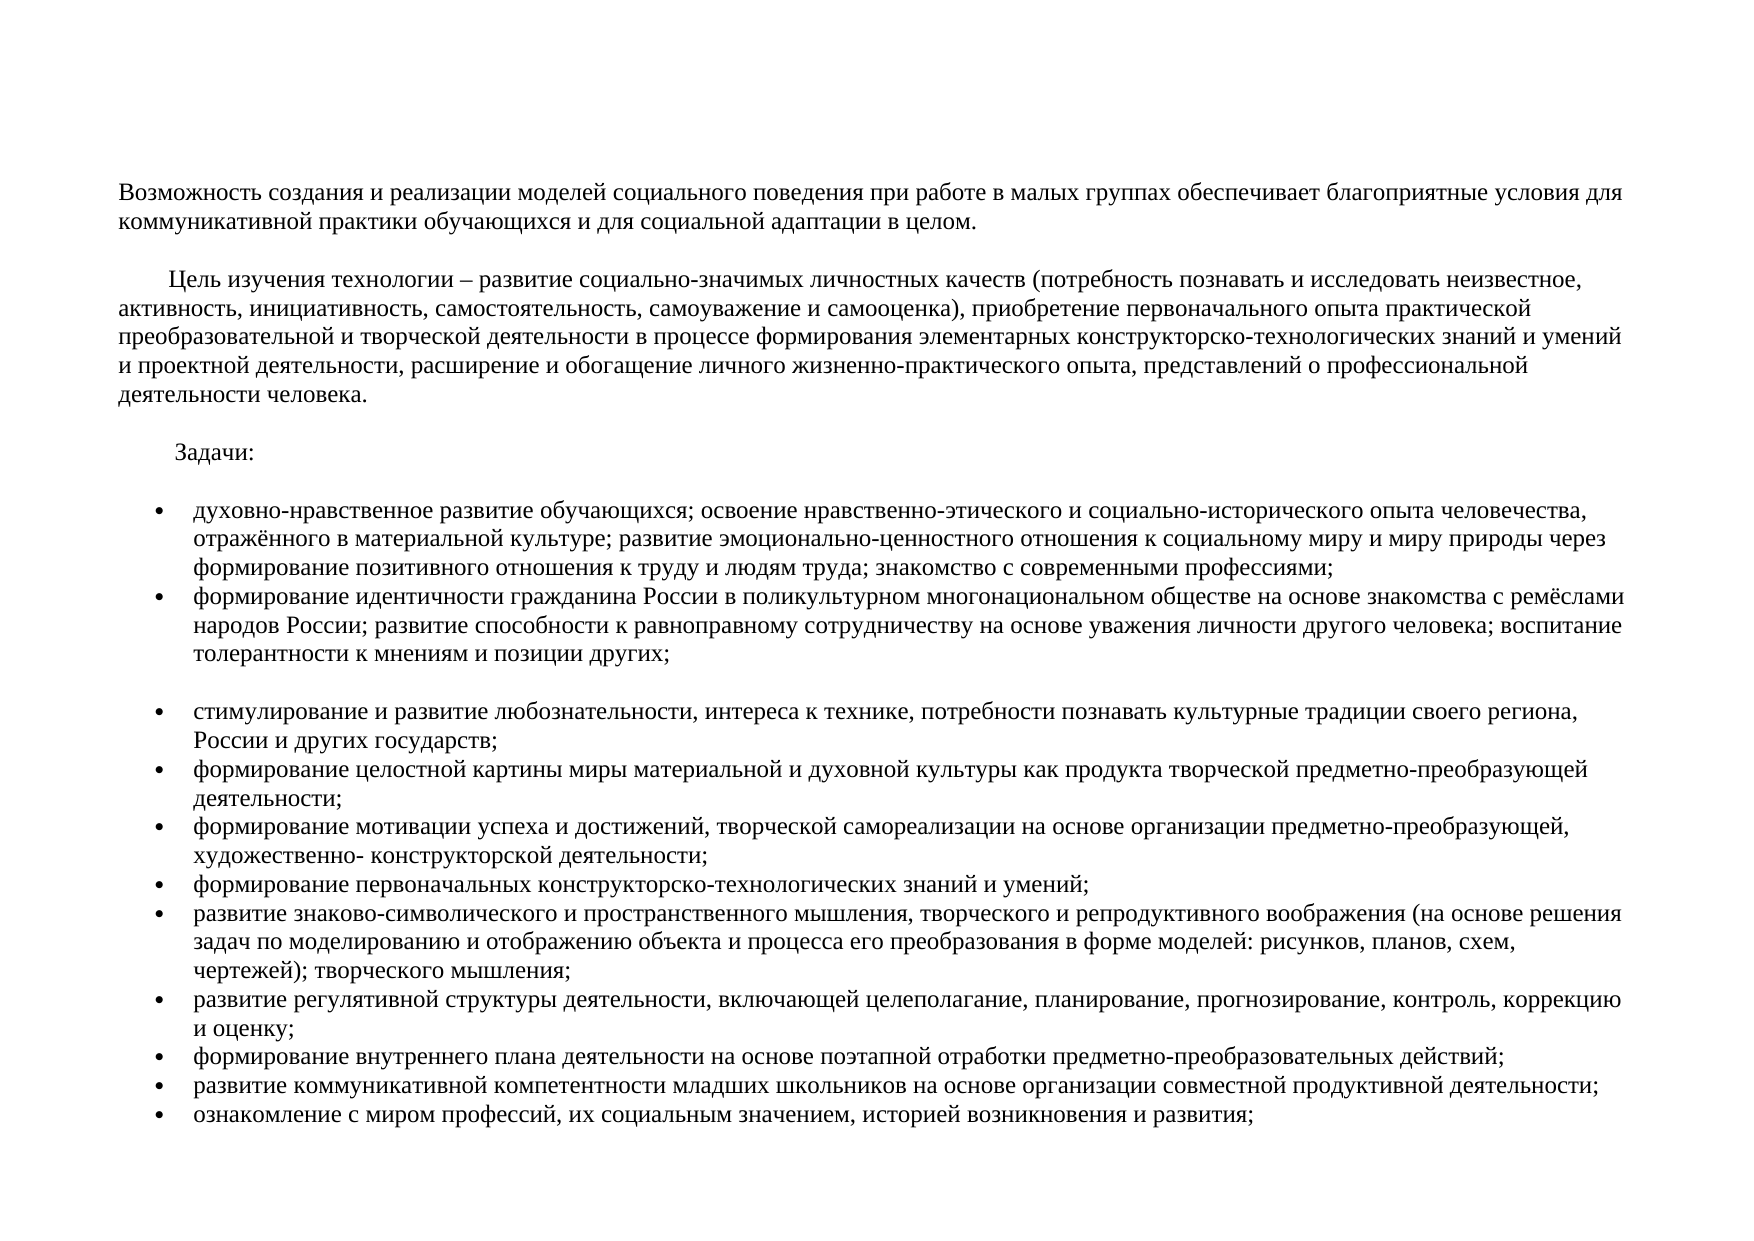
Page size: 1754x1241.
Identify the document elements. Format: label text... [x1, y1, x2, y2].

list развитие знаково-символического и пространственного мышления, творческого и репродуктивного воображения (на основе решения задач по моделированию и отображению объекта и процесса его преобразования в форме моделей: рисунков, планов, схем, чертежей); творческого мышления; [156, 898, 1636, 984]
list развитие коммуникативной компетентности младших школьников на основе организации совместной продуктивной деятельности; [156, 1070, 1636, 1099]
list стимулирование и развитие любознательности, интереса к технике, потребности познавать культурные традиции своего региона, России и других государств; [156, 696, 1636, 754]
list формирование целостной картины миры материальной и духовной культуры как продукта творческой предметно-преобразующей деятельности; [156, 754, 1636, 811]
text Цель изучения технологии – развитие социально-значимых личностных качеств (потребность познавать и исследовать неизвестное, активность, инициативность, самостоятельность, самоуважение и самооценка), приобретение первоначального опыта практической преобразовательной и творческой деятельности в процессе формирования элементарных конструкторско-технологических знаний и умений и проектной деятельности, расширение и обогащение личного жизненно-практического опыта, представлений о профессиональной деятельности человека. [118, 264, 1636, 408]
list формирование первоначальных конструкторско-технологических знаний и умений; [156, 869, 1636, 898]
list ознакомление с миром профессий, их социальным значением, историей возникновения и развития; [156, 1099, 1636, 1128]
list формирование внутреннего плана деятельности на основе поэтапной отработки предметно-преобразовательных действий; [156, 1041, 1636, 1070]
list развитие регулятивной структуры деятельности, включающей целеполагание, планирование, прогнозирование, контроль, коррекцию и оценку; [156, 984, 1636, 1041]
list духовно-нравственное развитие обучающихся; освоение нравственно-этического и социально-исторического опыта человечества, отражённого в материальной культуре; развитие эмоционально-ценностного отношения к социальному миру и миру природы через формирование позитивного отношения к труду и людям труда; знакомство с современными профессиями; [156, 495, 1636, 581]
text Задачи: [118, 437, 1636, 466]
text Возможность создания и реализации моделей социального поведения при работе в малых группах обеспечивает благоприятные условия для коммуникативной практики обучающихся и для социальной адаптации в целом. [118, 177, 1636, 235]
list формирование мотивации успеха и достижений, творческой самореализации на основе организации предметно-преобразующей, художественно- конструкторской деятельности; [156, 811, 1636, 869]
list формирование идентичности гражданина России в поликультурном многонациональном обществе на основе знакомства с ремёслами народов России; развитие способности к равноправному сотрудничеству на основе уважения личности другого человека; воспитание толерантности к мнениям и позиции других; [156, 581, 1636, 667]
